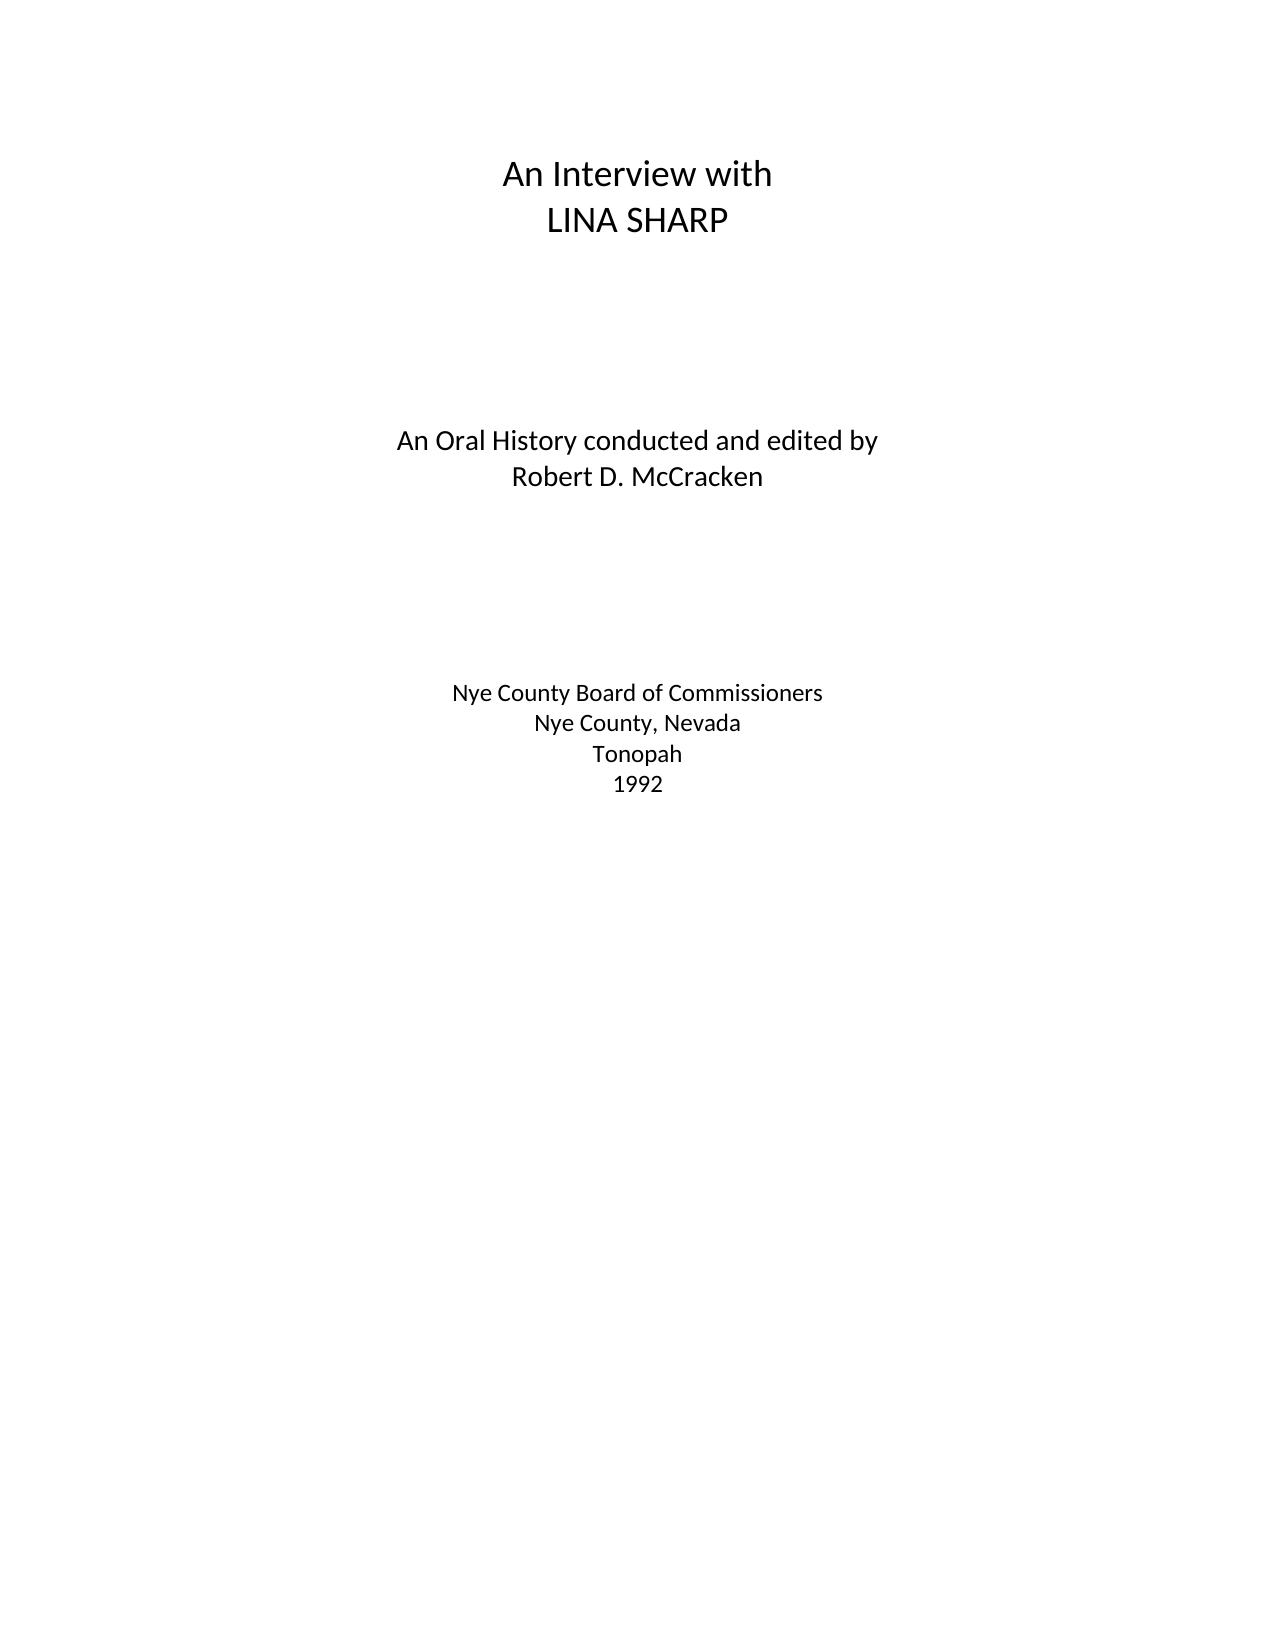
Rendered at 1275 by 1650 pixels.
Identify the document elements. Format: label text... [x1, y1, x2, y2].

text Nye County, Nevada [150, 707, 1125, 738]
text An Oral History conducted and edited by [150, 422, 1125, 458]
text Nye County Board of Commissioners [150, 677, 1125, 707]
text Tonopah [150, 738, 1125, 768]
text Robert D. McCracken [150, 458, 1125, 493]
text LINA SHARP [150, 196, 1125, 242]
text 1992 [150, 768, 1125, 799]
text An Interview with [150, 150, 1125, 196]
